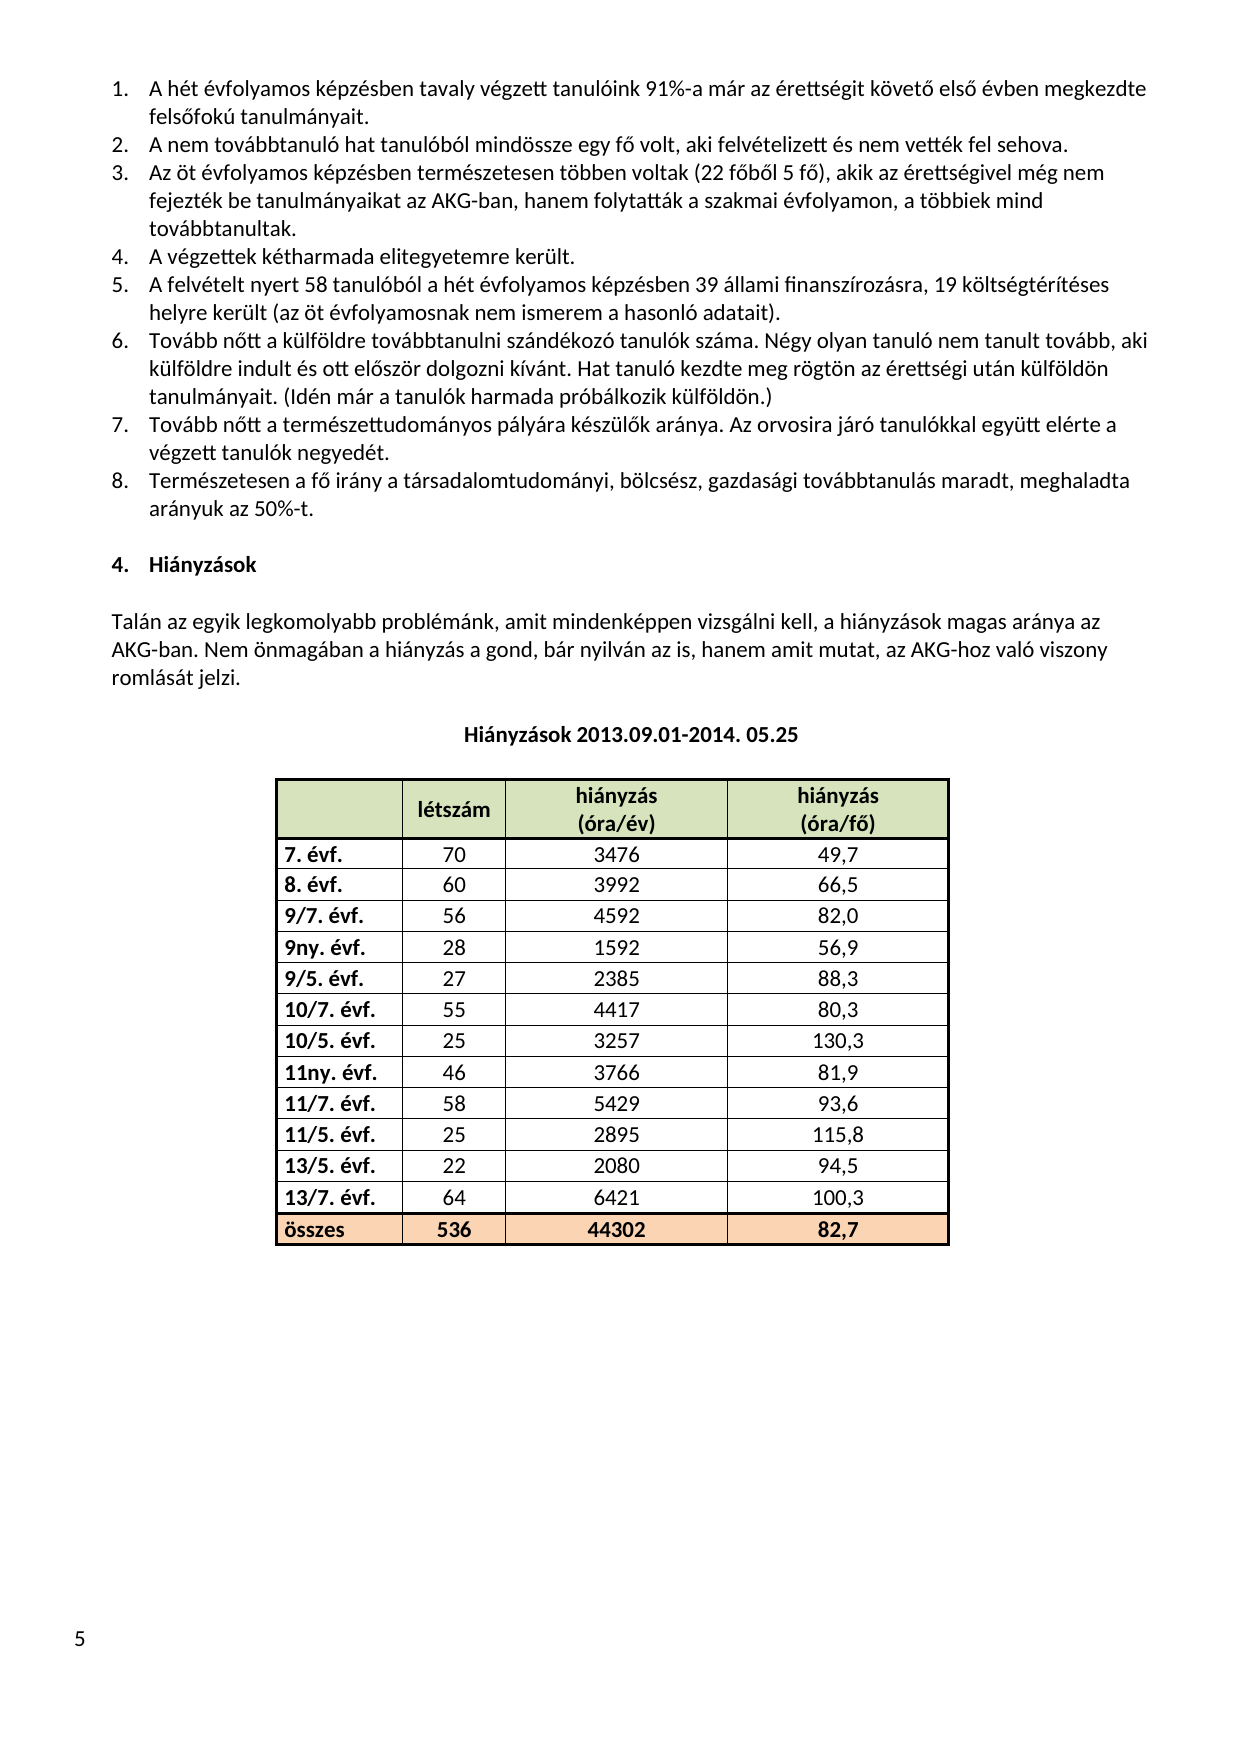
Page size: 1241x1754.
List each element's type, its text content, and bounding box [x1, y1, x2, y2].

table_header hiányzás (óra/év) [506, 781, 727, 837]
table_cell 80,3 [728, 994, 947, 1024]
table_cell 44302 [506, 1215, 727, 1243]
table_cell 46 [403, 1057, 505, 1087]
table_cell 3766 [506, 1057, 727, 1087]
table_cell 28 [403, 932, 505, 962]
table_cell 93,6 [728, 1088, 947, 1118]
table_cell 8. évf. [278, 869, 402, 899]
list Hiányzások [111, 550, 1152, 578]
table_cell 11/5. évf. [278, 1119, 402, 1149]
table_cell 9ny. évf. [278, 932, 402, 962]
table_cell 82,7 [728, 1215, 947, 1243]
table_cell 3257 [506, 1026, 727, 1056]
table_cell 100,3 [728, 1182, 947, 1212]
list Természetesen a fő irány a társadalomtudományi, bölcsész, gazdasági továbbtanulás maradt, meghaladta arányuk az 50%-t. [111, 466, 1152, 522]
table_cell 56 [403, 901, 505, 931]
table_cell 11ny. évf. [278, 1057, 402, 1087]
table_cell 2080 [506, 1151, 727, 1181]
table_cell 13/5. évf. [278, 1151, 402, 1181]
table_cell 9/7. évf. [278, 901, 402, 931]
table_header létszám [403, 781, 505, 837]
table_cell 66,5 [728, 869, 947, 899]
table_cell 56,9 [728, 932, 947, 962]
text Talán az egyik legkomolyabb problémánk, amit mindenképpen vizsgálni kell, a hiányzások magas aránya az AKG-ban. Nem önmagában a hiányzás a gond, bár nyilván az is, hanem amit mutat, az AKG-hoz való viszony romlását jelzi. [111, 607, 1152, 691]
table_cell 7. évf. [278, 840, 402, 868]
table_cell 115,8 [728, 1119, 947, 1149]
table_cell összes [278, 1215, 402, 1243]
table_cell 1592 [506, 932, 727, 962]
table_cell 88,3 [728, 963, 947, 993]
list Tovább nőtt a természettudományos pályára készülők aránya. Az orvosira járó tanulókkal együtt elérte a végzett tanulók negyedét. [111, 410, 1152, 466]
list A végzettek kétharmada elitegyetemre került. [111, 242, 1152, 270]
table_cell 81,9 [728, 1057, 947, 1087]
table_cell 3476 [506, 840, 727, 868]
table_cell 11/7. évf. [278, 1088, 402, 1118]
table_cell 4417 [506, 994, 727, 1024]
table_cell 25 [403, 1119, 505, 1149]
table_cell 70 [403, 840, 505, 868]
table_cell 10/5. évf. [278, 1026, 402, 1056]
table_cell 82,0 [728, 901, 947, 931]
table_header hiányzás (óra/fő) [728, 781, 947, 837]
table_cell 22 [403, 1151, 505, 1181]
table_header [278, 781, 402, 837]
table_cell 4592 [506, 901, 727, 931]
table_cell 130,3 [728, 1026, 947, 1056]
table_cell 60 [403, 869, 505, 899]
table_cell 3992 [506, 869, 727, 899]
table_cell 9/5. évf. [278, 963, 402, 993]
table_cell 2385 [506, 963, 727, 993]
list A hét évfolyamos képzésben tavaly végzett tanulóink 91%-a már az érettségit követő első évben megkezdte felsőfokú tanulmányait. [111, 74, 1152, 130]
table_cell 58 [403, 1088, 505, 1118]
table_cell 49,7 [728, 840, 947, 868]
table_cell 94,5 [728, 1151, 947, 1181]
table_cell 6421 [506, 1182, 727, 1212]
table_cell 13/7. évf. [278, 1182, 402, 1212]
text Hiányzások 2013.09.01-2014. 05.25 [111, 721, 1152, 749]
table_cell 536 [403, 1215, 505, 1243]
table_cell 25 [403, 1026, 505, 1056]
table_cell 10/7. évf. [278, 994, 402, 1024]
table_cell 55 [403, 994, 505, 1024]
list A felvételt nyert 58 tanulóból a hét évfolyamos képzésben 39 állami finanszírozásra, 19 költségtérítéses helyre került (az öt évfolyamosnak nem ismerem a hasonló adatait). [111, 270, 1152, 326]
list Az öt évfolyamos képzésben természetesen többen voltak (22 főből 5 fő), akik az érettségivel még nem fejezték be tanulmányaikat az AKG-ban, hanem folytatták a szakmai évfolyamon, a többiek mind továbbtanultak. [111, 158, 1152, 242]
table_cell 64 [403, 1182, 505, 1212]
list A nem továbbtanuló hat tanulóból mindössze egy fő volt, aki felvételizett és nem vették fel sehova. [111, 130, 1152, 158]
table_cell 2895 [506, 1119, 727, 1149]
list Tovább nőtt a külföldre továbbtanulni szándékozó tanulók száma. Négy olyan tanuló nem tanult tovább, aki külföldre indult és ott először dolgozni kívánt. Hat tanuló kezdte meg rögtön az érettségi után külföldön tanulmányait. (Idén már a tanulók harmada próbálkozik külföldön.) [111, 326, 1152, 410]
table_cell 5429 [506, 1088, 727, 1118]
table_cell 27 [403, 963, 505, 993]
